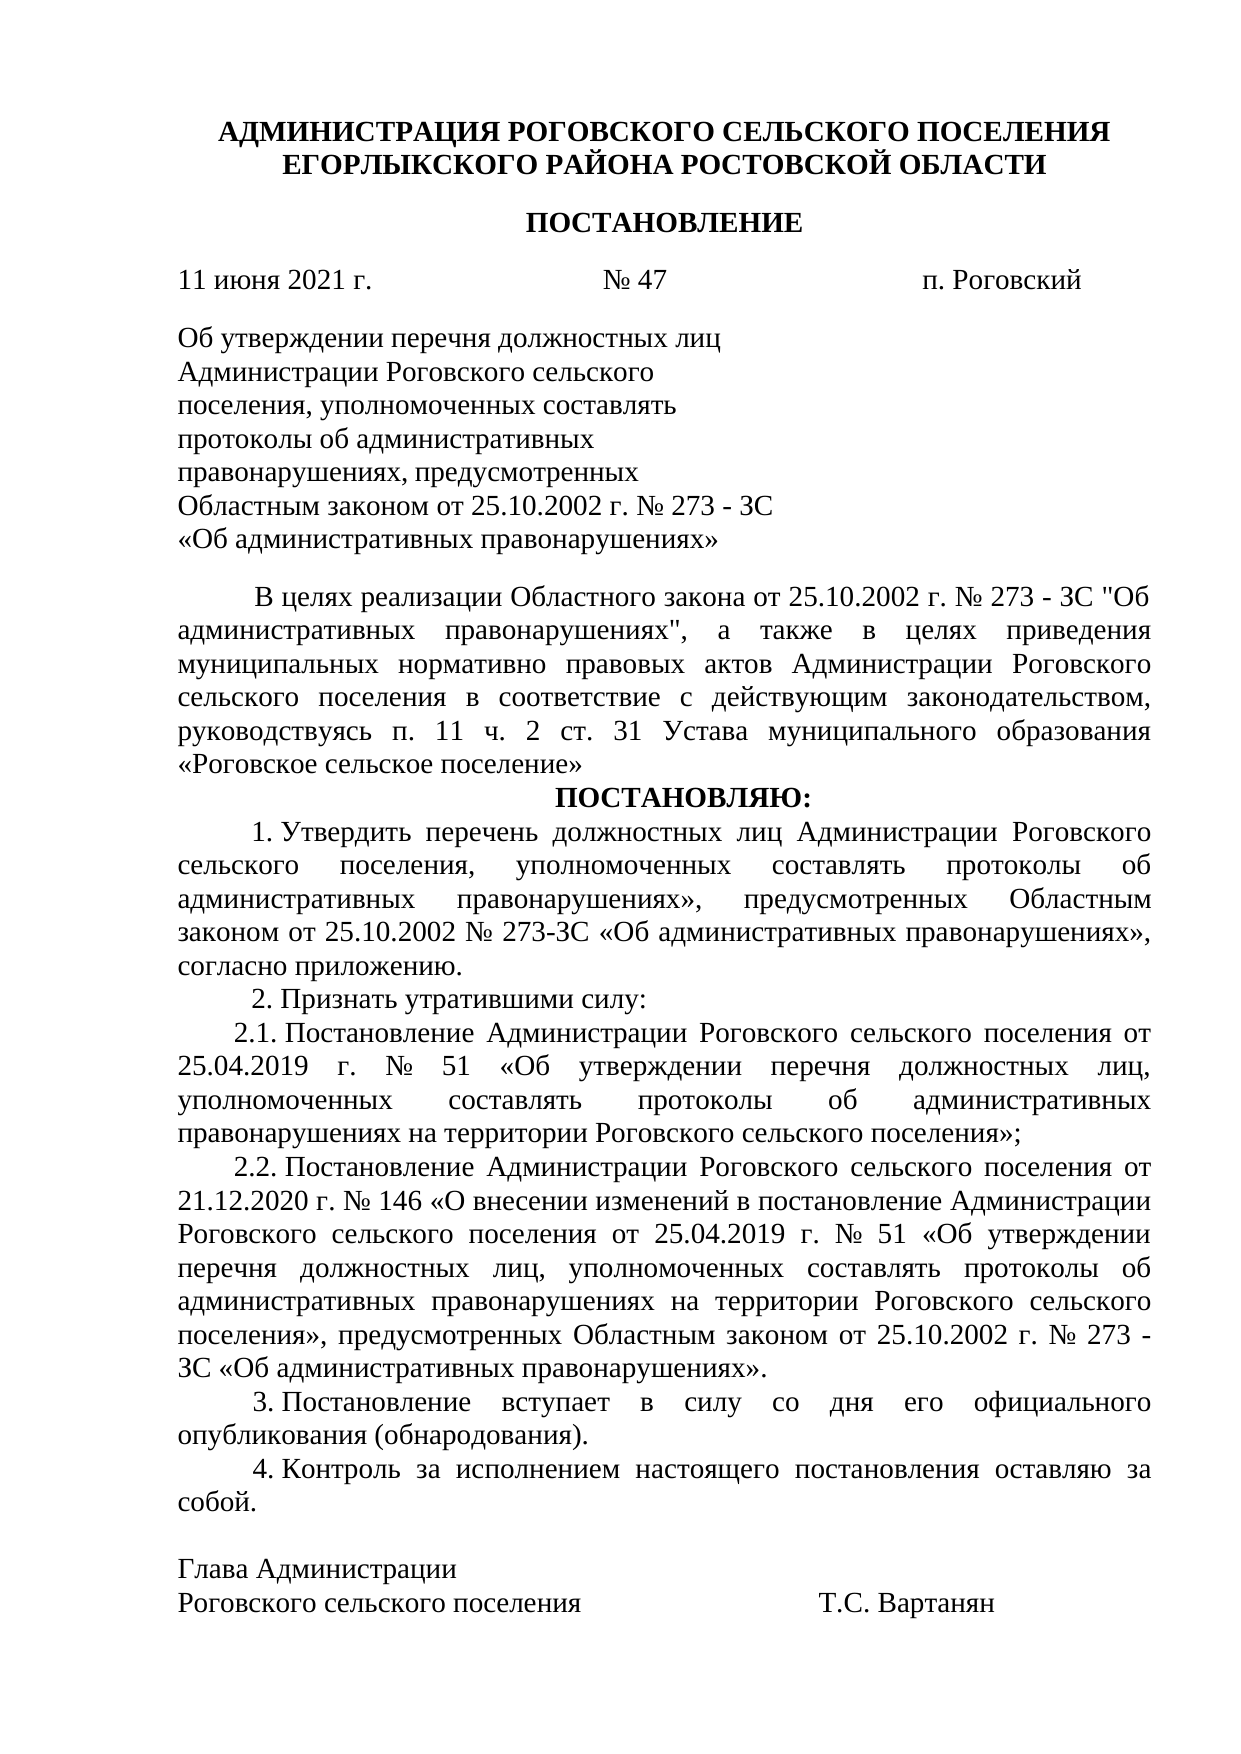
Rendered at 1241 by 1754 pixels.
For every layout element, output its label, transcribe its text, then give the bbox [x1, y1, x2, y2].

text 11 июня 2021 г. № 47 п. Роговский [177, 262, 1152, 296]
text 4. Контроль за исполнением настоящего постановления оставляю за собой. [177, 1451, 1152, 1518]
text ПОСТАНОВЛЕНИЕ [177, 205, 1152, 238]
text Глава Администрации [177, 1552, 1152, 1585]
text АДМИНИСТРАЦИЯ РОГОВСКОГО СЕЛЬСКОГО ПОСЕЛЕНИЯ [177, 114, 1152, 147]
text В целях реализации Областного закона от 25.10.2002 г. № 273 - ЗС "Об административных правонарушениях", а также в целях приведения муниципальных нормативно правовых актов Администрации Роговского сельского поселения в соответствие с действующим законодательством, руководствуясь п. 11 ч. 2 ст. 31 Устава муниципального образования «Роговское сельское поселение» [177, 579, 1152, 780]
text Роговского сельского поселения Т.С. Вартанян [177, 1585, 1152, 1619]
text 1. Утвердить перечень должностных лиц Администрации Роговского сельского поселения, уполномоченных составлять протоколы об административных правонарушениях», предусмотренных Областным законом от 25.10.2002 № 273-ЗС «Об административных правонарушениях», согласно приложению. [177, 814, 1152, 981]
text Об утверждении перечня должностных лиц Администрации Роговского сельского поселения, уполномоченных составлять протоколы об административных правонарушениях, предусмотренных Областным законом от 25.10.2002 г. № 273 - ЗС «Об административных правонарушениях» [177, 320, 783, 555]
text 2.2. Постановление Администрации Роговского сельского поселения от 21.12.2020 г. № 146 «О внесении изменений в постановление Администрации Роговского сельского поселения от 25.04.2019 г. № 51 «Об утверждении перечня должностных лиц, уполномоченных составлять протоколы об административных правонарушениях на территории Роговского сельского поселения», предусмотренных Областным законом от 25.10.2002 г. № 273 - ЗС «Об административных правонарушениях». [177, 1149, 1152, 1384]
text 3. Постановление вступает в силу со дня его официального опубликования (обнародования). [177, 1384, 1152, 1451]
text 2.1. Постановление Администрации Роговского сельского поселения от 25.04.2019 г. № 51 «Об утверждении перечня должностных лиц, уполномоченных составлять протоколы об административных правонарушениях на территории Роговского сельского поселения»; [177, 1015, 1152, 1149]
text ЕГОРЛЫКСКОГО РАЙОНА РОСТОВСКОЙ ОБЛАСТИ [177, 147, 1152, 181]
text 2. Признать утратившими силу: [177, 981, 1152, 1015]
text ПОСТАНОВЛЯЮ: [177, 780, 1152, 814]
